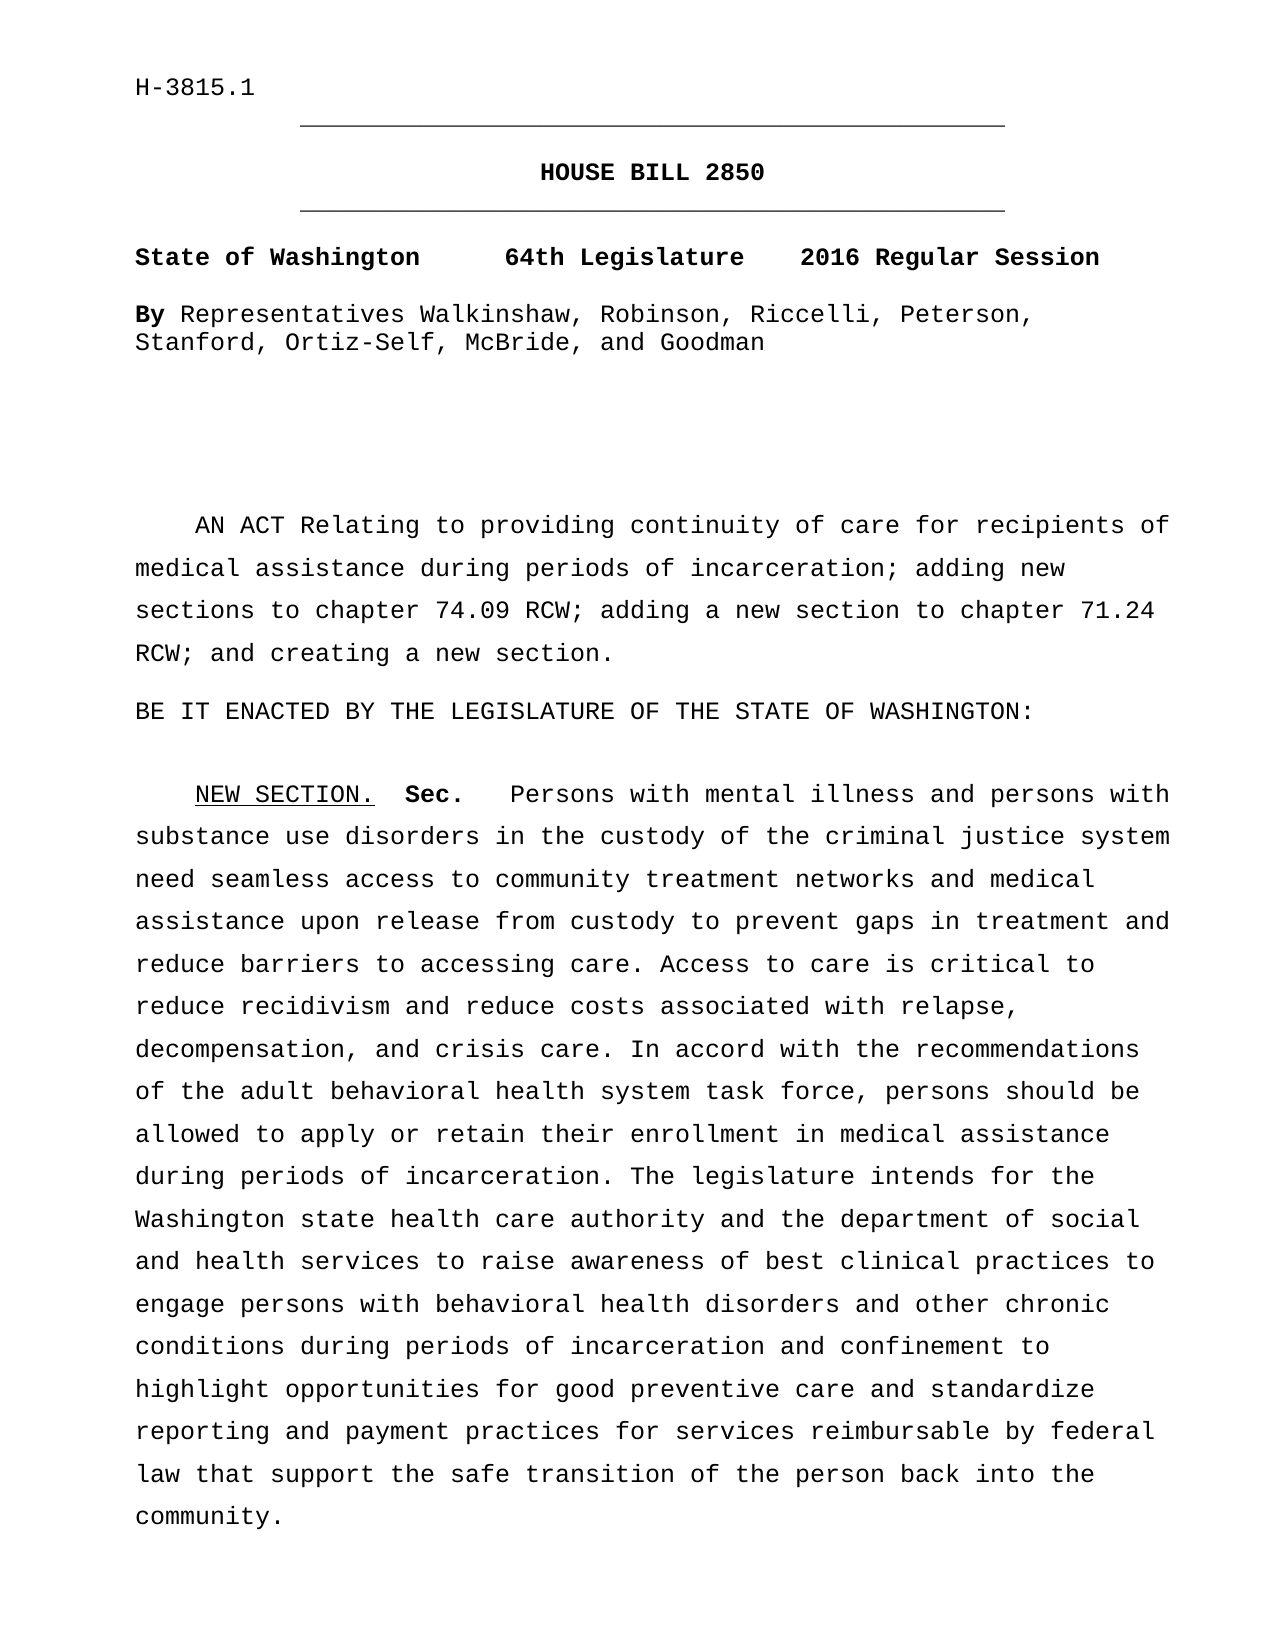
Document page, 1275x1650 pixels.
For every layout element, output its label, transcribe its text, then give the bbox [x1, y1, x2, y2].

text NEW SECTION. Sec. Persons with mental illness and persons with substance use disorders in the custody of the criminal justice system need seamless access to community treatment networks and medical assistance upon release from custody to prevent gaps in treatment and reduce barriers to accessing care. Access to care is critical to reduce recidivism and reduce costs associated with relapse, decompensation, and crisis care. In accord with the recommendations of the adult behavioral health system task force, persons should be allowed to apply or retain their enrollment in medical assistance during periods of incarceration. The legislature intends for the Washington state health care authority and the department of social and health services to raise awareness of best clinical practices to engage persons with behavioral health disorders and other chronic conditions during periods of incarceration and confinement to highlight opportunities for good preventive care and standardize reporting and payment practices for services reimbursable by federal law that support the safe transition of the person back into the community. [135, 768, 1170, 1533]
text _______________________________________________ [135, 103, 1170, 132]
text By Representatives Walkinshaw, Robinson, Riccelli, Peterson, Stanford, Ortiz-Self, McBride, and Goodman [135, 302, 1170, 358]
text BE IT ENACTED BY THE LEGISLATURE OF THE STATE OF WASHINGTON: [135, 698, 1170, 727]
text AN ACT Relating to providing continuity of care for recipients of medical assistance during periods of incarceration; adding new sections to chapter 74.09 RCW; adding a new section to chapter 71.24 RCW; and creating a new section. [135, 500, 1170, 670]
text State of Washington 64th Legislature 2016 Regular Session [135, 245, 1170, 273]
text HOUSE BILL 2850 [135, 160, 1170, 188]
text H-3815.1 [135, 75, 1170, 103]
text _______________________________________________ [135, 188, 1170, 217]
